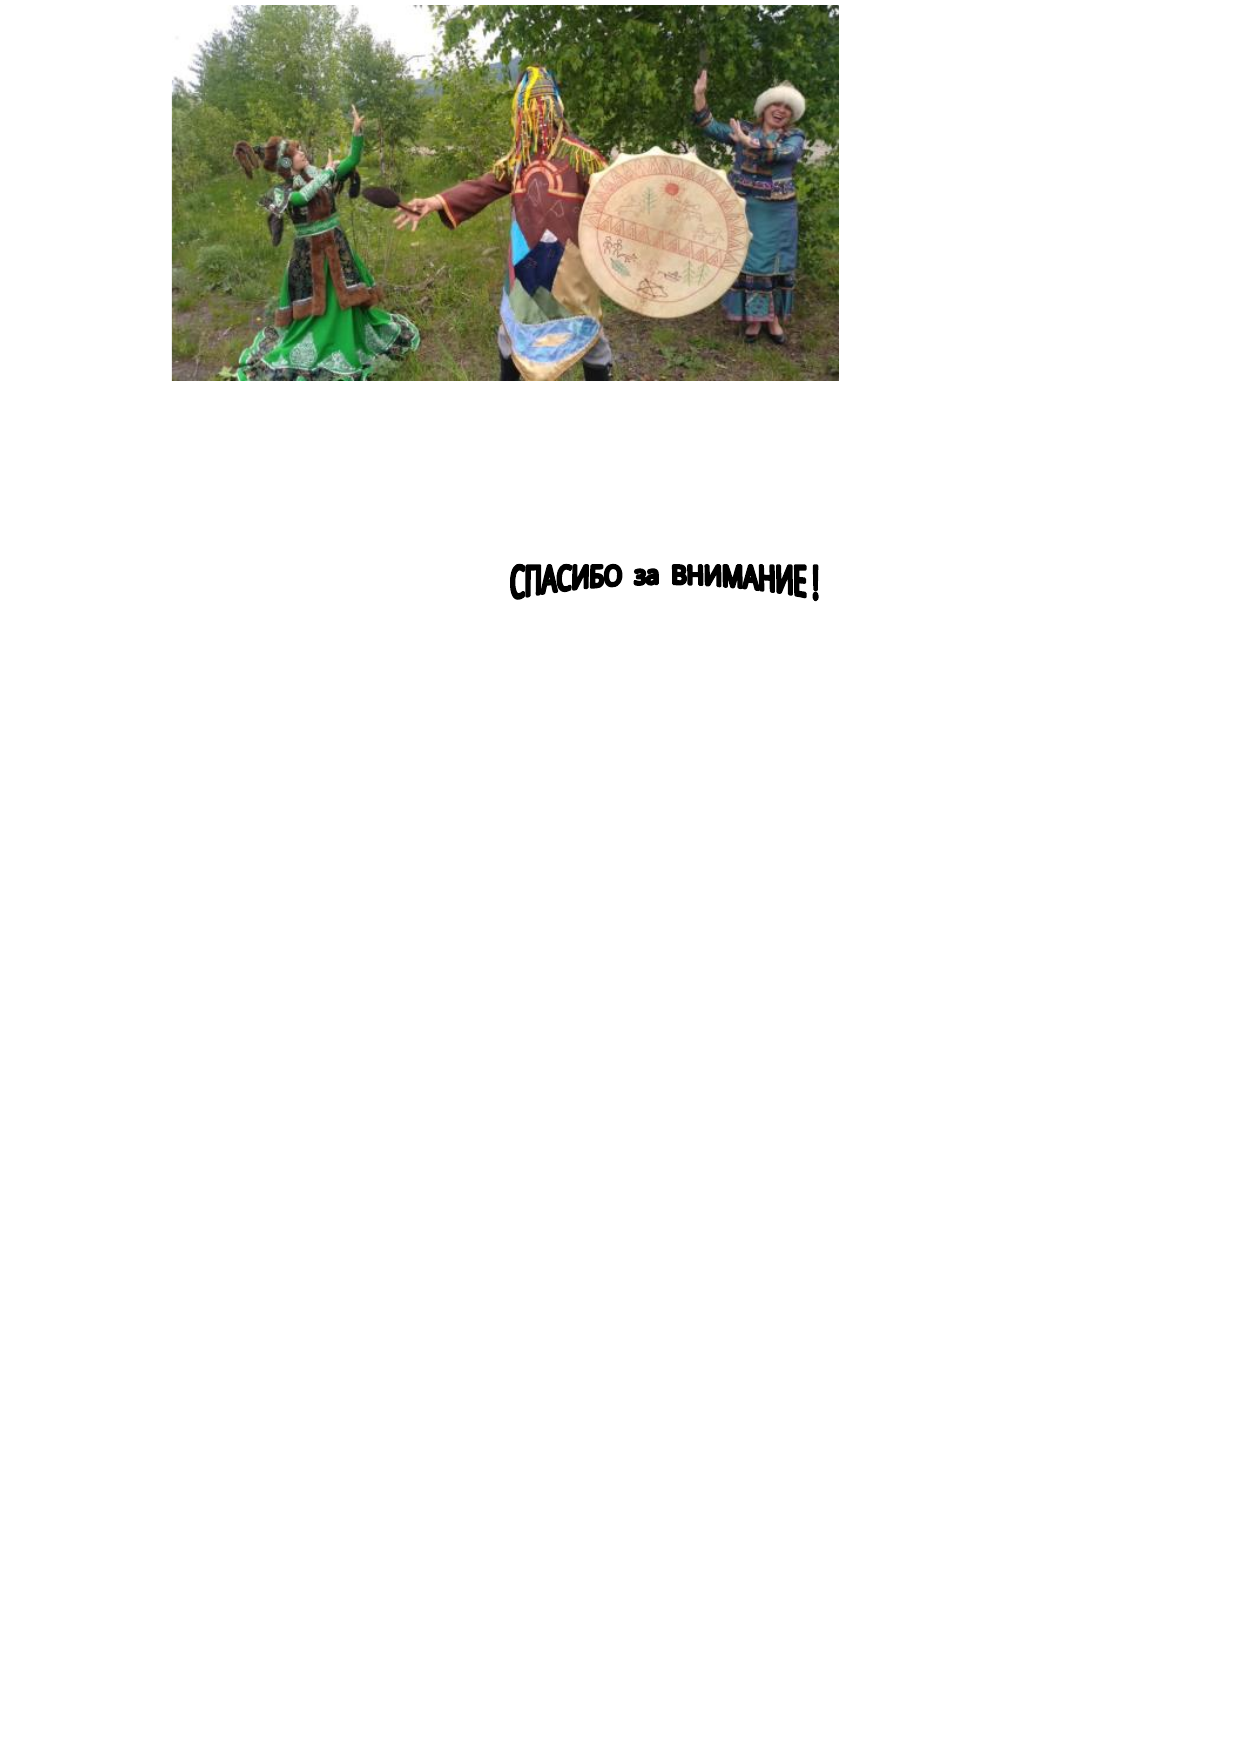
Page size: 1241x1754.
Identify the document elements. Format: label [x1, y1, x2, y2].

picture [171, 5, 839, 381]
